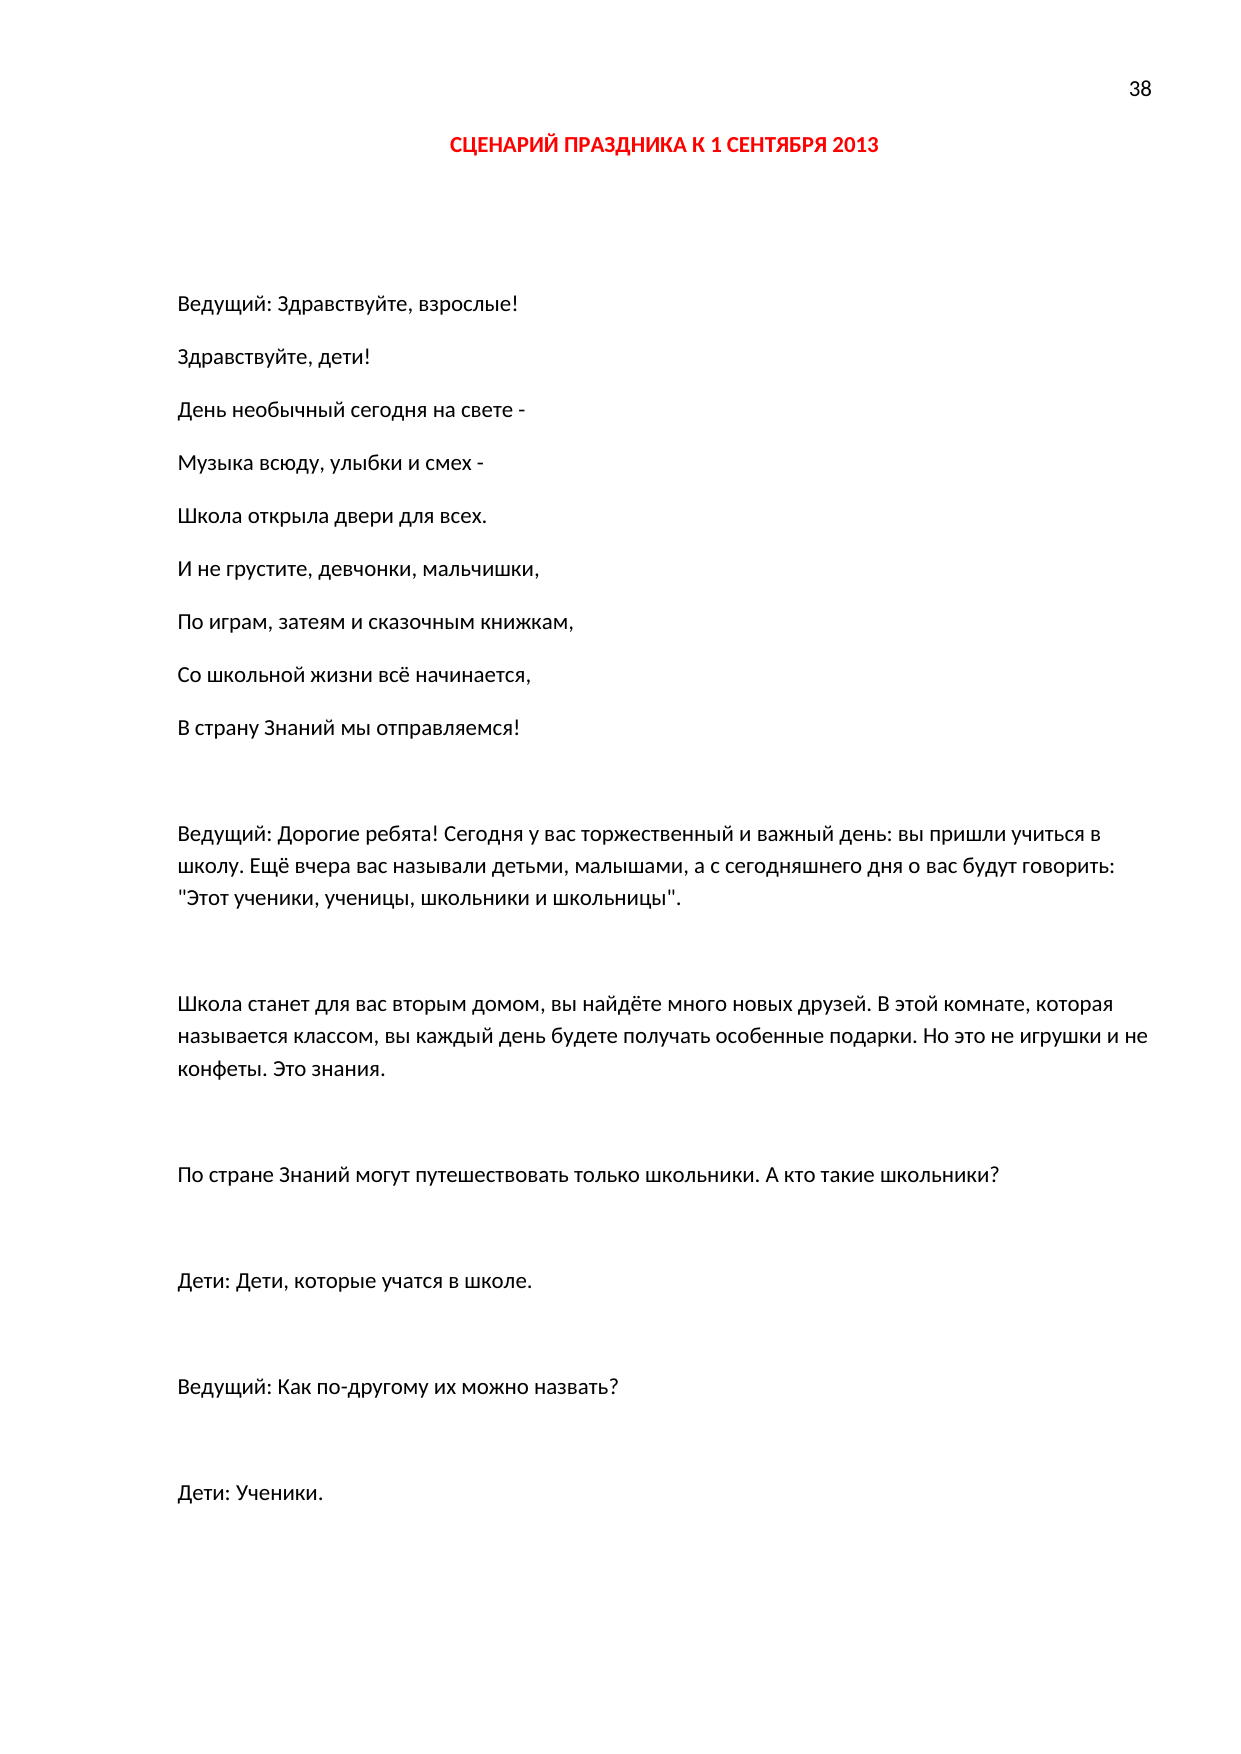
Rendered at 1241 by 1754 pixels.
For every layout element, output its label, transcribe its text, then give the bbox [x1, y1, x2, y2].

text Дети: Ученики. [177, 1478, 1152, 1506]
text Ведущий: Как по-другому их можно назвать? [177, 1372, 1152, 1400]
text Ведущий: Дорогие ребята! Сегодня у вас торжественный и важный день: вы пришли учиться в школу. Ещё вчера вас называли детьми, малышами, а с сегодняшнего дня о вас будут говорить: "Этот ученики, ученицы, школьники и школьницы". [177, 819, 1152, 911]
text Ведущий: Здравствуйте, взрослые! [177, 289, 1152, 317]
text Музыка всюду, улыбки и смех - [177, 448, 1152, 476]
text Школа станет для вас вторым домом, вы найдёте много новых друзей. В этой комнате, которая называется классом, вы каждый день будете получать особенные подарки. Но это не игрушки и не конфеты. Это знания. [177, 989, 1152, 1082]
text По стране Знаний могут путешествовать только школьники. А кто такие школьники? [177, 1160, 1152, 1188]
text Дети: Дети, которые учатся в школе. [177, 1266, 1152, 1294]
text И не грустите, девчонки, мальчишки, [177, 554, 1152, 582]
text СЦЕНАРИЙ ПРАЗДНИКА К 1 СЕНТЯБРЯ 2013 [177, 130, 1152, 158]
text В страну Знаний мы отправляемся! [177, 713, 1152, 741]
text По играм, затеям и сказочным книжкам, [177, 607, 1152, 635]
text Школа открыла двери для всех. [177, 501, 1152, 529]
text День необычный сегодня на свете - [177, 395, 1152, 423]
text Здравствуйте, дети! [177, 342, 1152, 370]
text Со школьной жизни всё начинается, [177, 660, 1152, 688]
